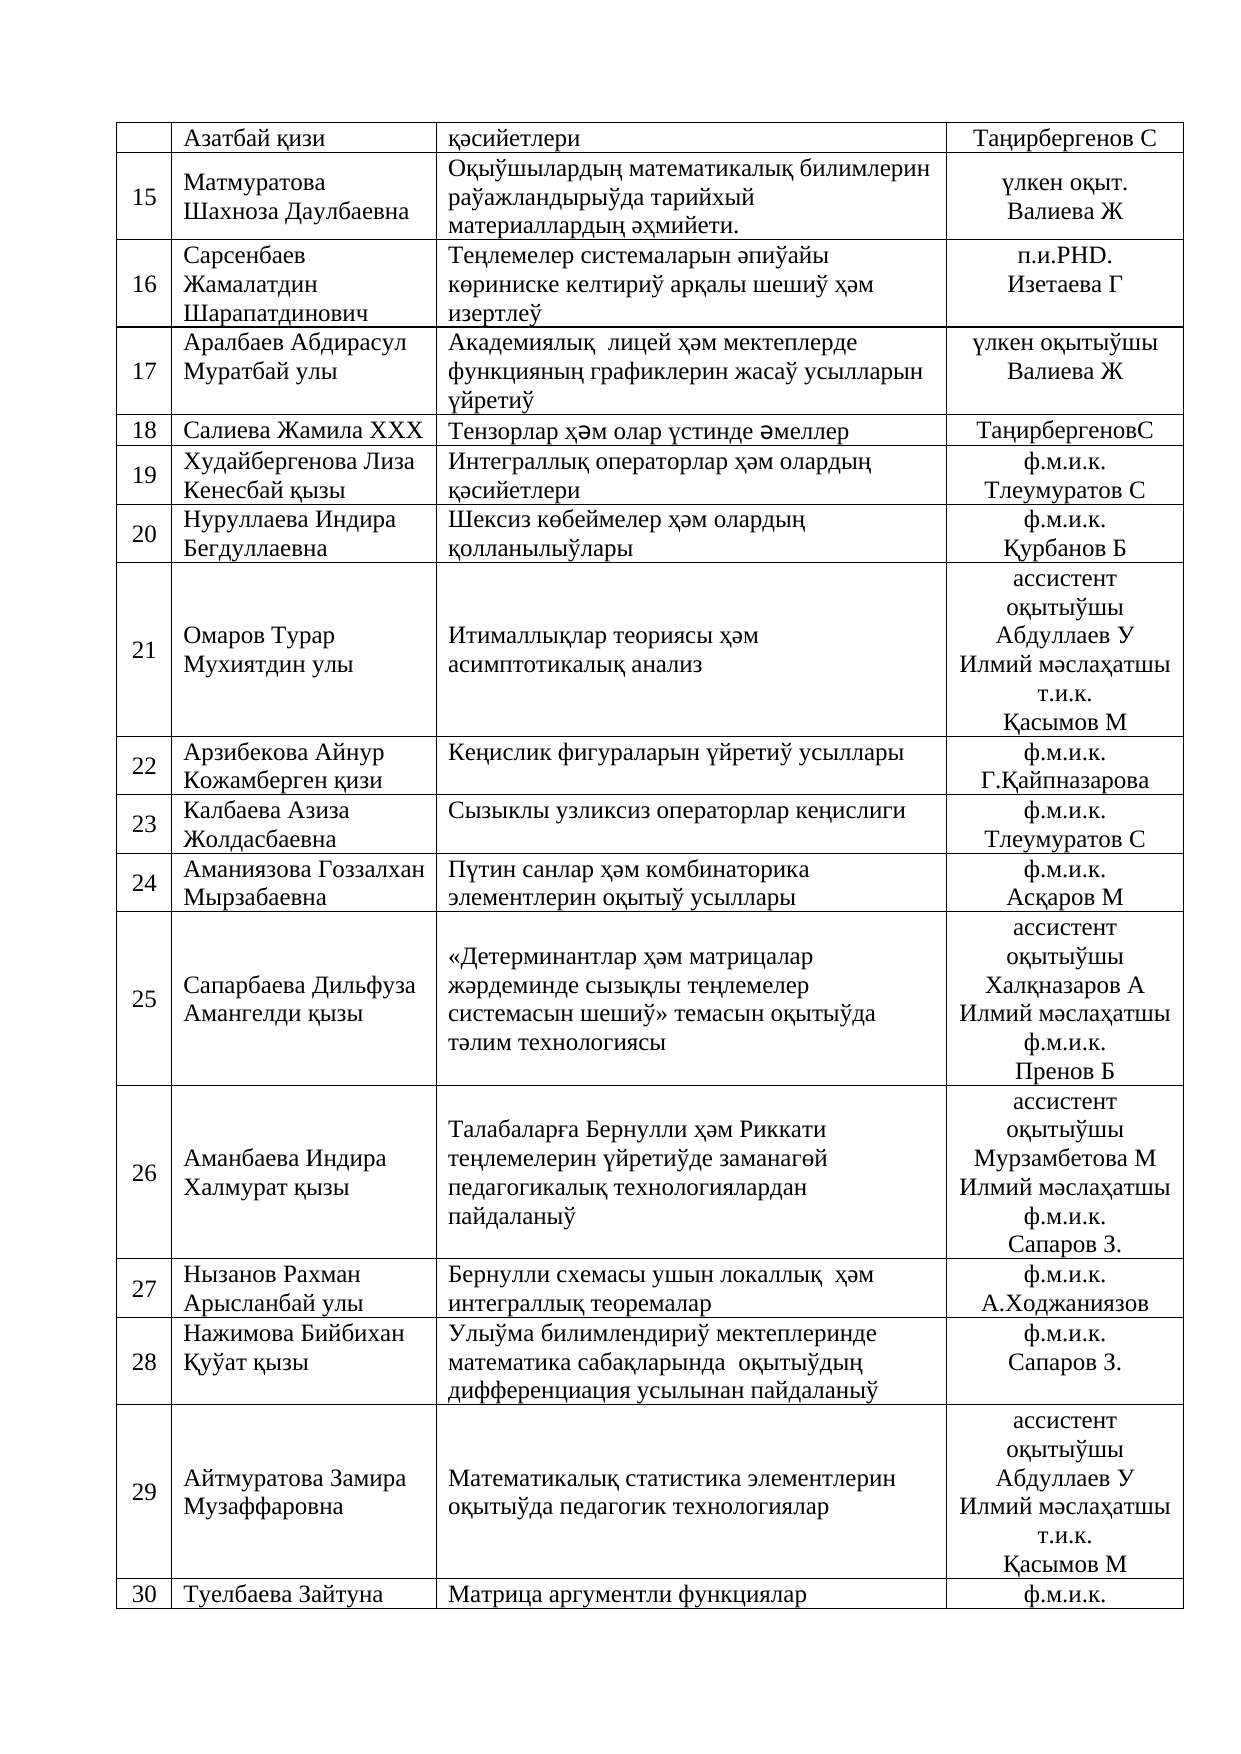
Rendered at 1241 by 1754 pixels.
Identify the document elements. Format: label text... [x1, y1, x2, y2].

table_cell 19 [117, 446, 171, 503]
table_cell Талабаларға Бернулли ҳәм Риккати теңлемелерин үйретиўде заманагөй педагогикалық технологиялардан пайдаланыў [437, 1086, 946, 1258]
table_cell Салиева Жамила ХХХ [172, 415, 436, 445]
table_cell Шексиз көбеймелер ҳəм олардың қолланылыўлары [437, 505, 946, 562]
table_cell ф.м.и.к. Г.Қайпназарова [947, 737, 1183, 794]
table_cell Бернулли схемасы ушын локаллық ҳəм интеграллық теоремалар [437, 1259, 946, 1317]
table_cell Пүтин санлар ҳəм комбинаторика элементлерин оқытыў усыллары [437, 854, 946, 911]
table_cell ТаңирбергеновС [947, 415, 1183, 445]
table_cell 24 [117, 854, 171, 911]
table_cell Сапарбаева Дильфуза Амангелди қызы [172, 912, 436, 1085]
table_cell 14 [117, 123, 171, 152]
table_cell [437, 1579, 946, 1607]
table_cell үлкен оқытыўшы Валиева Ж [947, 328, 1183, 414]
table_cell 22 [117, 737, 171, 794]
table_cell 23 [117, 795, 171, 853]
table_cell Академиялық лицей ҳəм мектеплерде функцияның графиклерин жасаў усылларын үйретиў [437, 328, 946, 414]
table_cell 28 [117, 1318, 171, 1404]
table_cell Улыўма билимлендириў мектеплеринде математика сабақларында оқытыўдың дифференциация усылынан пайдаланыў [437, 1318, 946, 1404]
table_cell Айтмуратова Замира Музаффаровна [172, 1405, 436, 1578]
table_cell Калбаева Азиза Жолдасбаевна [172, 795, 436, 853]
table_cell ф.м.и.к. Сапаров З. [947, 1318, 1183, 1404]
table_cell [437, 123, 946, 152]
table_cell Нуруллаева Индира Бегдуллаевна [172, 505, 436, 562]
table_cell ассистент оқытыўшы Абдуллаев У Илмий мәслаҳатшы т.и.к. Қасымов М [947, 563, 1183, 736]
table_cell 27 [117, 1259, 171, 1317]
table_cell Сарсенбаев Жамалатдин Шарапатдинович [172, 240, 436, 326]
table_cell 15 [117, 153, 171, 239]
table_cell ассистент оқытыўшы Халқназаров А Илмий мәслаҳатшы ф.м.и.к. Пренов Б [947, 912, 1183, 1085]
table_cell Худайбергенова Лиза Кенесбай қызы [172, 446, 436, 503]
table_cell Тензорлар ҳǝм олар үстинде ǝмеллер [437, 415, 946, 445]
table_cell ф.м.и.к. Қурбанов Б [947, 505, 1183, 562]
table_cell 20 [117, 505, 171, 562]
table_cell Математикалық статистика элементлерин оқытыўда педагогик технологиялар [437, 1405, 946, 1578]
table_cell Теңлемелер системаларын әпиўайы көриниске келтириў арқалы шешиў ҳәм изертлеў [437, 240, 946, 326]
table_cell үлкен оқыт. Валиева Ж [947, 153, 1183, 239]
table_cell «Детерминантлар ҳәм матрицалар жәрдеминде сызықлы теңлемелер системасын шешиў» темасын оқытыўда тәлим технологиясы [437, 912, 946, 1085]
table_cell 18 [117, 415, 171, 445]
table_cell Кеңислик фигураларын үйретиў усыллары [437, 737, 946, 794]
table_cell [947, 123, 1183, 152]
table_cell ассистент оқытыўшы Мурзамбетова М Илмий мәслаҳатшы ф.м.и.к. Сапаров З. [947, 1086, 1183, 1258]
table_cell ассистент оқытыўшы Абдуллаев У Илмий мәслаҳатшы т.и.к. Қасымов М [947, 1405, 1183, 1578]
table_cell Нызанов Рахман Арысланбай улы [172, 1259, 436, 1317]
table_cell ф.м.и.к. Қурбанов Б [947, 1579, 1183, 1607]
table_cell 17 [117, 328, 171, 414]
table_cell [172, 123, 436, 152]
table_cell 21 [117, 563, 171, 736]
table_cell п.и.PHD. Изетаева Г [947, 240, 1183, 326]
table_cell 29 [117, 1405, 171, 1578]
table_cell Омаров Турар Мухиятдин улы [172, 563, 436, 736]
table_cell 16 [117, 240, 171, 326]
table_cell 25 [117, 912, 171, 1085]
table_cell Арзибекова Айнур Кожамберген қизи [172, 737, 436, 794]
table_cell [172, 1579, 436, 1607]
table_cell ф.м.и.к. Тлеумуратов С [947, 795, 1183, 853]
table_cell Аманиязова Гоззалхан Мырзабаевна [172, 854, 436, 911]
table_cell 30 [117, 1579, 171, 1607]
table_cell ф.м.и.к. А.Ходжаниязов [947, 1259, 1183, 1317]
table_cell ф.м.и.к. Тлеумуратов С [947, 446, 1183, 503]
table_cell Нажимова Бийбихан Қуўат қызы [172, 1318, 436, 1404]
table_cell Оқыўшылардың математикалық билимлерин раўажландырыўда тарийхый материаллардың әҳмийети. [437, 153, 946, 239]
table_cell 26 [117, 1086, 171, 1258]
table_cell Аманбаева Индира Халмурат қызы [172, 1086, 436, 1258]
table_cell Матмуратова Шахноза Даулбаевна [172, 153, 436, 239]
table_cell Интеграллық операторлар ҳəм олардың қəсийетлери [437, 446, 946, 503]
table_cell Сызыклы узликсиз операторлар кеңислиги [437, 795, 946, 853]
table_cell Аралбаев Абдирасул Муратбай улы [172, 328, 436, 414]
table_cell Итималлықлар теориясы ҳәм асимптотикалық анализ [437, 563, 946, 736]
table_cell ф.м.и.к. Асқаров М [947, 854, 1183, 911]
